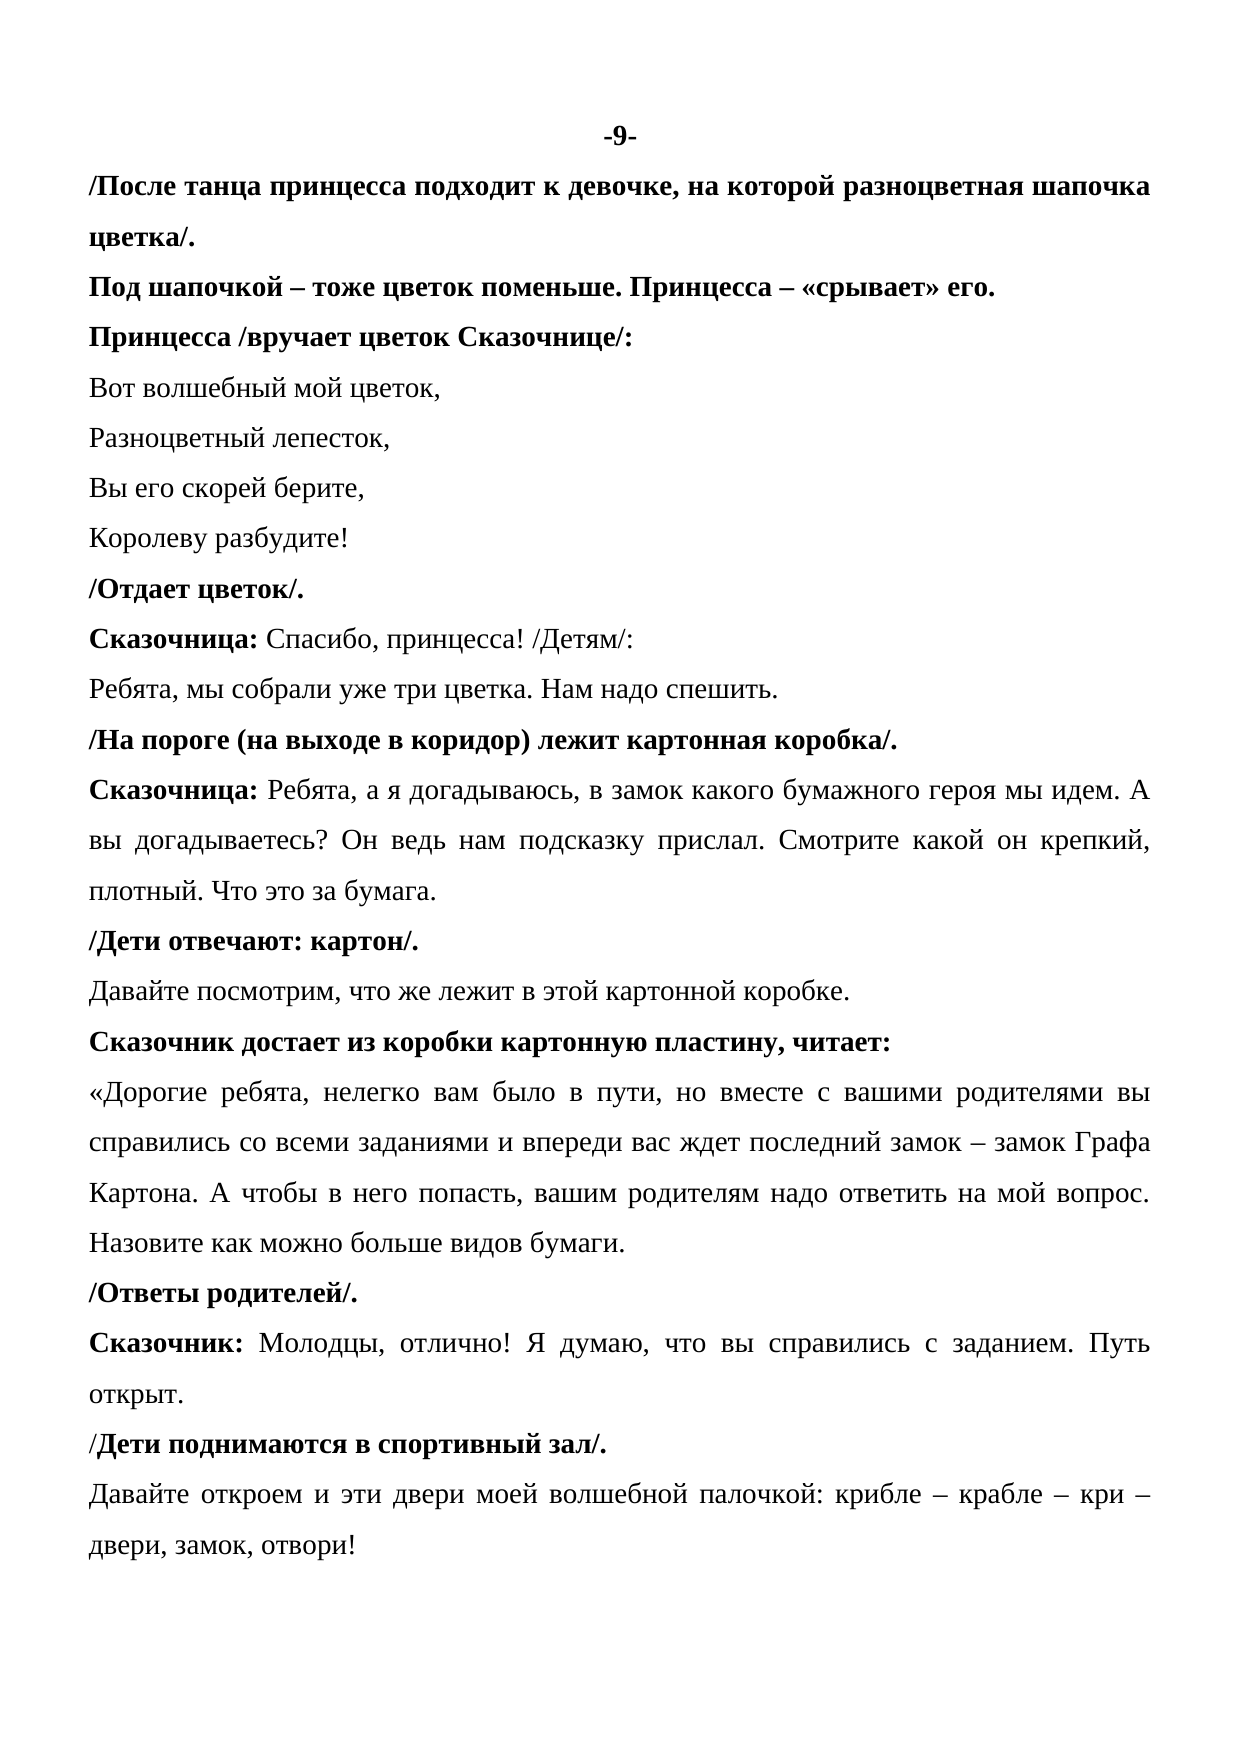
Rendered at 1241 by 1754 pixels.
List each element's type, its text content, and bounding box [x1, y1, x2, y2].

list Ребята, мы собрали уже три цветка. Нам надо спешить. [88, 672, 1152, 705]
list Давайте откроем и эти двери моей волшебной палочкой: крибле – крабле – кри – двери, замок, отвори! [88, 1477, 1152, 1560]
list Принцесса /вручает цветок Сказочнице/: [88, 319, 1152, 353]
list Сказочник: Молодцы, отлично! Я думаю, что вы справились с заданием. Путь открыт. [88, 1326, 1152, 1409]
list Сказочница: Спасибо, принцесса! /Детям/: [88, 621, 1152, 655]
list «Дорогие ребята, нелегко вам было в пути, но вместе с вашими родителями вы справились со всеми заданиями и впереди вас ждет последний замок – замок Графа Картона. А чтобы в него попасть, вашим родителям надо ответить на мой вопрос. Назовите как можно больше видов бумаги. [88, 1074, 1152, 1258]
list -9- [88, 118, 1152, 152]
list Под шапочкой – тоже цветок поменьше. Принцесса – «срывает» его. [88, 269, 1152, 303]
list /После танца принцесса подходит к девочке, на которой разноцветная шапочка цветка/. [88, 168, 1152, 252]
list /На пороге (на выходе в коридор) лежит картонная коробка/. [88, 722, 1152, 755]
list /Дети отвечают: картон/. [88, 923, 1152, 957]
list /Дети поднимаются в спортивный зал/. [88, 1426, 1152, 1460]
list Вы его скорей берите, [88, 470, 1152, 504]
list Давайте посмотрим, что же лежит в этой картонной коробке. [88, 973, 1152, 1007]
list Вот волшебный мой цветок, [88, 370, 1152, 403]
list /Отдает цветок/. [88, 571, 1152, 604]
list Сказочник достает из коробки картонную пластину, читает: [88, 1024, 1152, 1057]
list Королеву разбудите! [88, 521, 1152, 554]
list Разноцветный лепесток, [88, 420, 1152, 453]
list Сказочница: Ребята, а я догадываюсь, в замок какого бумажного героя мы идем. А вы догадываетесь? Он ведь нам подсказку прислал. Смотрите какой он крепкий, плотный. Что это за бумага. [88, 772, 1152, 906]
list /Ответы родителей/. [88, 1275, 1152, 1309]
